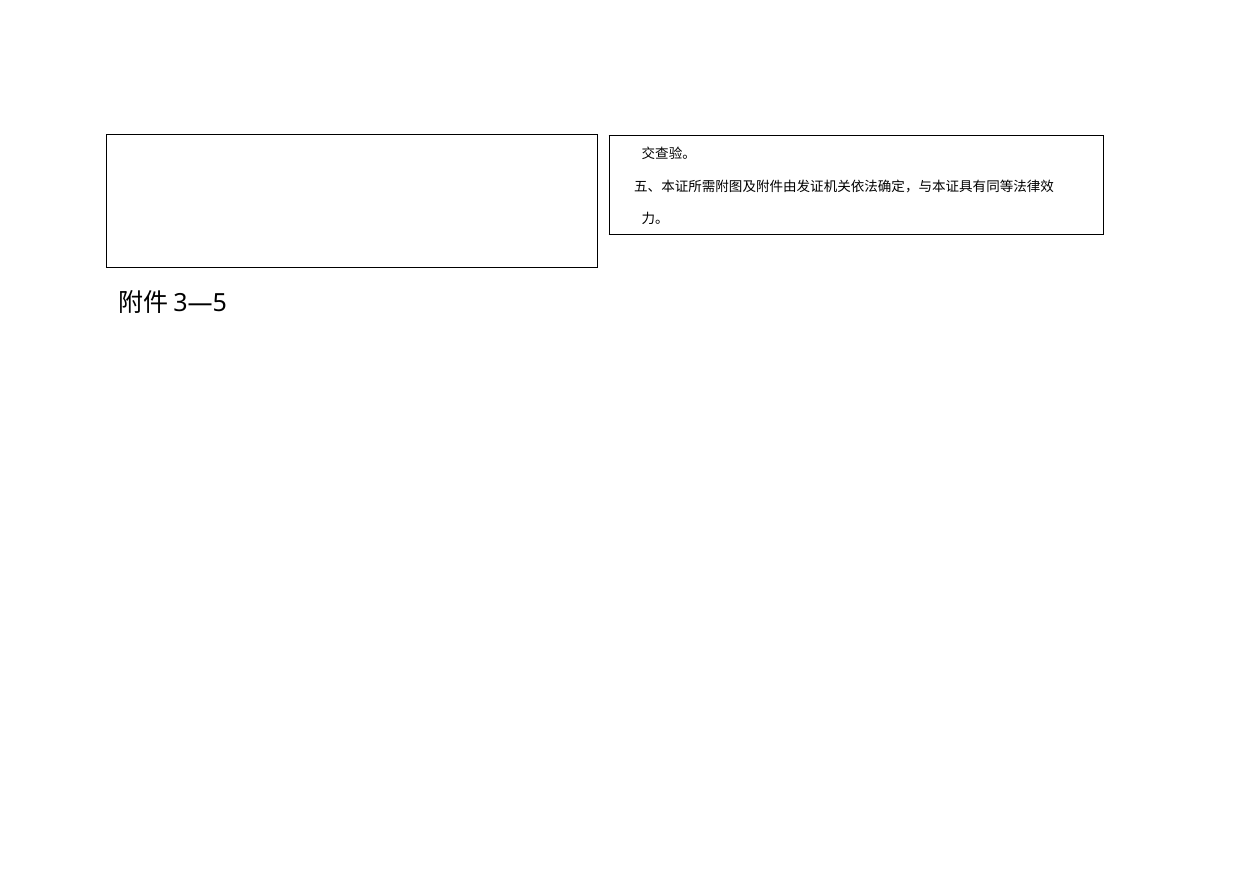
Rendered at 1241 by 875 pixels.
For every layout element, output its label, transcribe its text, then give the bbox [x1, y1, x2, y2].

text 附件3—5 [118, 268, 1110, 333]
table_header [598, 134, 1109, 267]
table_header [107, 135, 597, 267]
